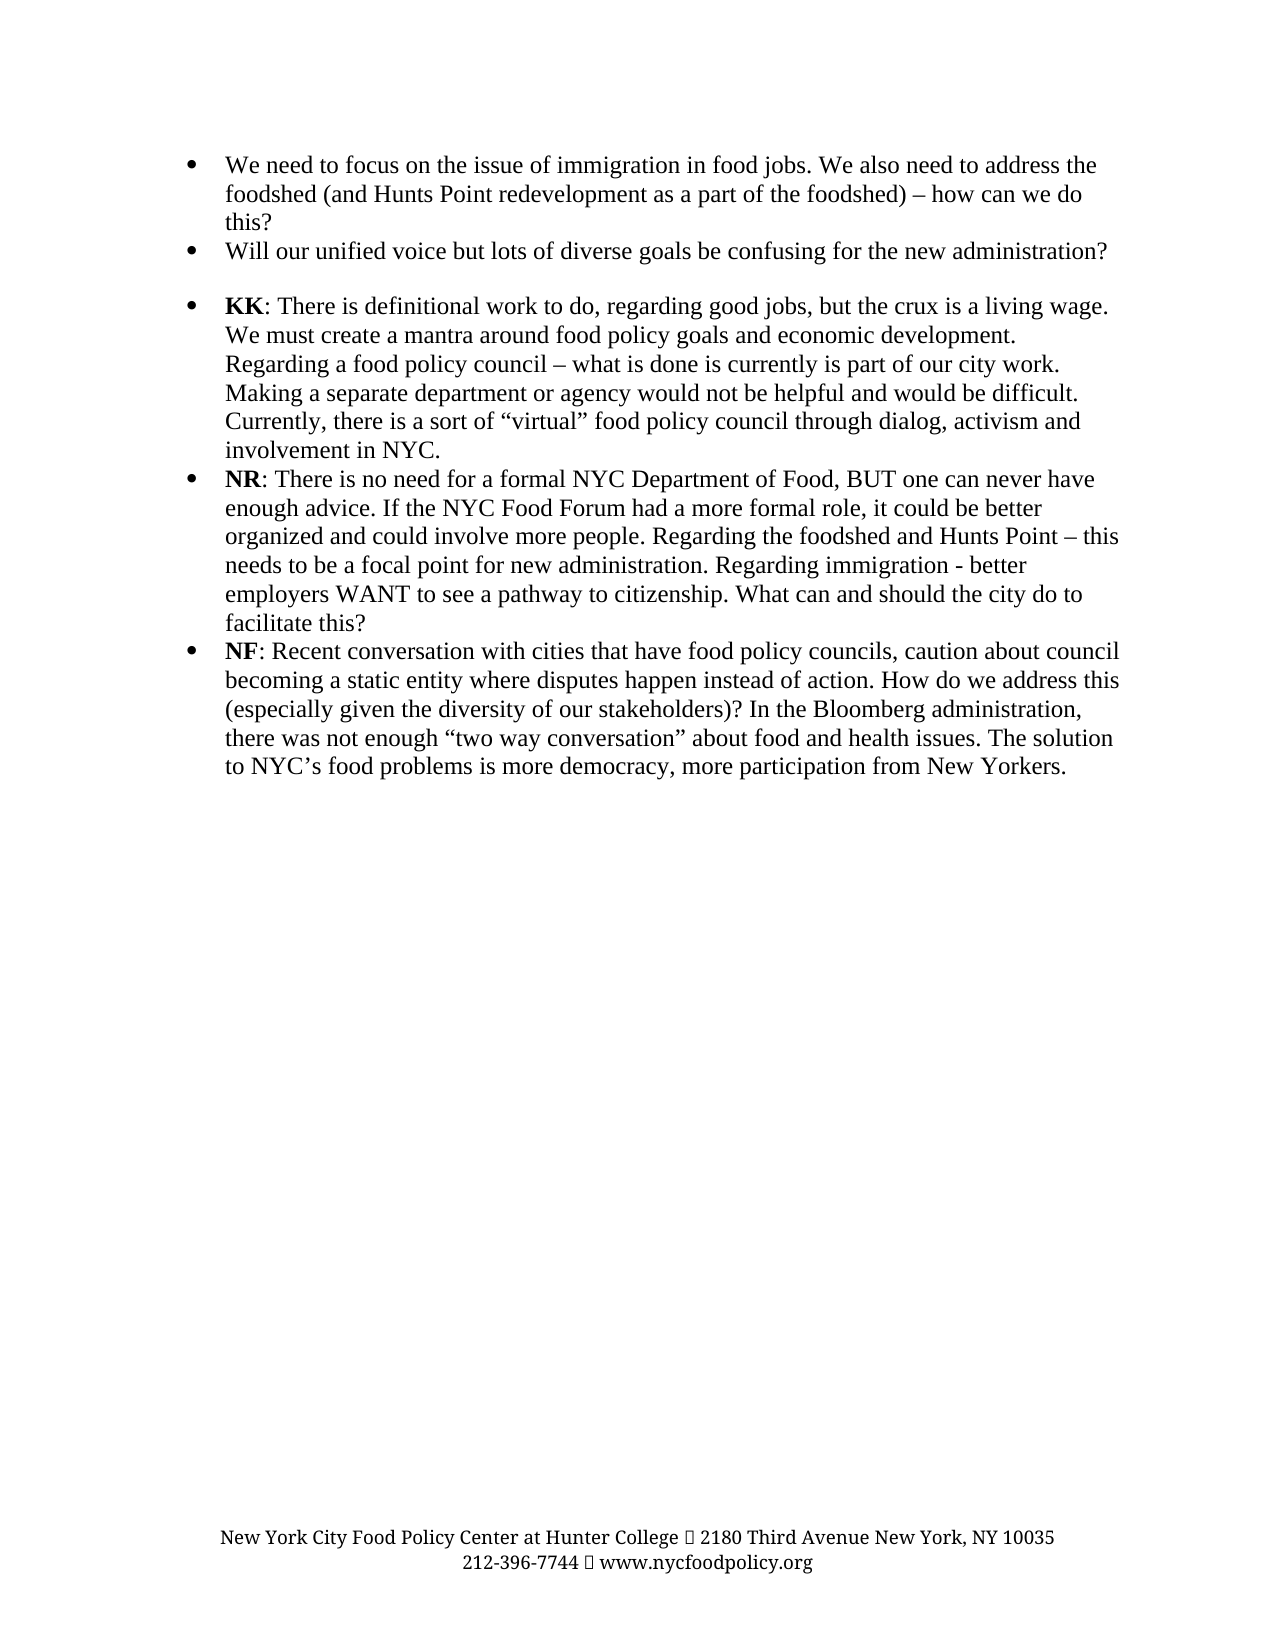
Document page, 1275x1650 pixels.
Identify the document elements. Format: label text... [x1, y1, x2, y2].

list KK: There is definitional work to do, regarding good jobs, but the crux is a living wage. We must create a mantra around food policy goals and economic development. Regarding a food policy council – what is done is currently is part of our city work. Making a separate department or agency would not be helpful and would be difficult. Currently, there is a sort of “virtual” food policy council through dialog, activism and involvement in NYC. [187, 291, 1125, 464]
list Will our unified voice but lots of diverse goals be confusing for the new administration? [187, 236, 1125, 291]
list NF: Recent conversation with cities that have food policy councils, caution about council becoming a static entity where disputes happen instead of action. How do we address this (especially given the diversity of our stakeholders)? In the Bloomberg administration, there was not enough “two way conversation” about food and health issues. The solution to NYC’s food problems is more democracy, more participation from New Yorkers. [187, 636, 1125, 780]
list NR: There is no need for a formal NYC Department of Food, BUT one can never have enough advice. If the NYC Food Forum had a more formal role, it could be better organized and could involve more people. Regarding the foodshed and Hunts Point – this needs to be a focal point for new administration. Regarding immigration - better employers WANT to see a pathway to citizenship. What can and should the city do to facilitate this? [187, 464, 1125, 636]
list We need to focus on the issue of immigration in food jobs. We also need to address the foodshed (and Hunts Point redevelopment as a part of the foodshed) – how can we do this? [187, 150, 1125, 236]
